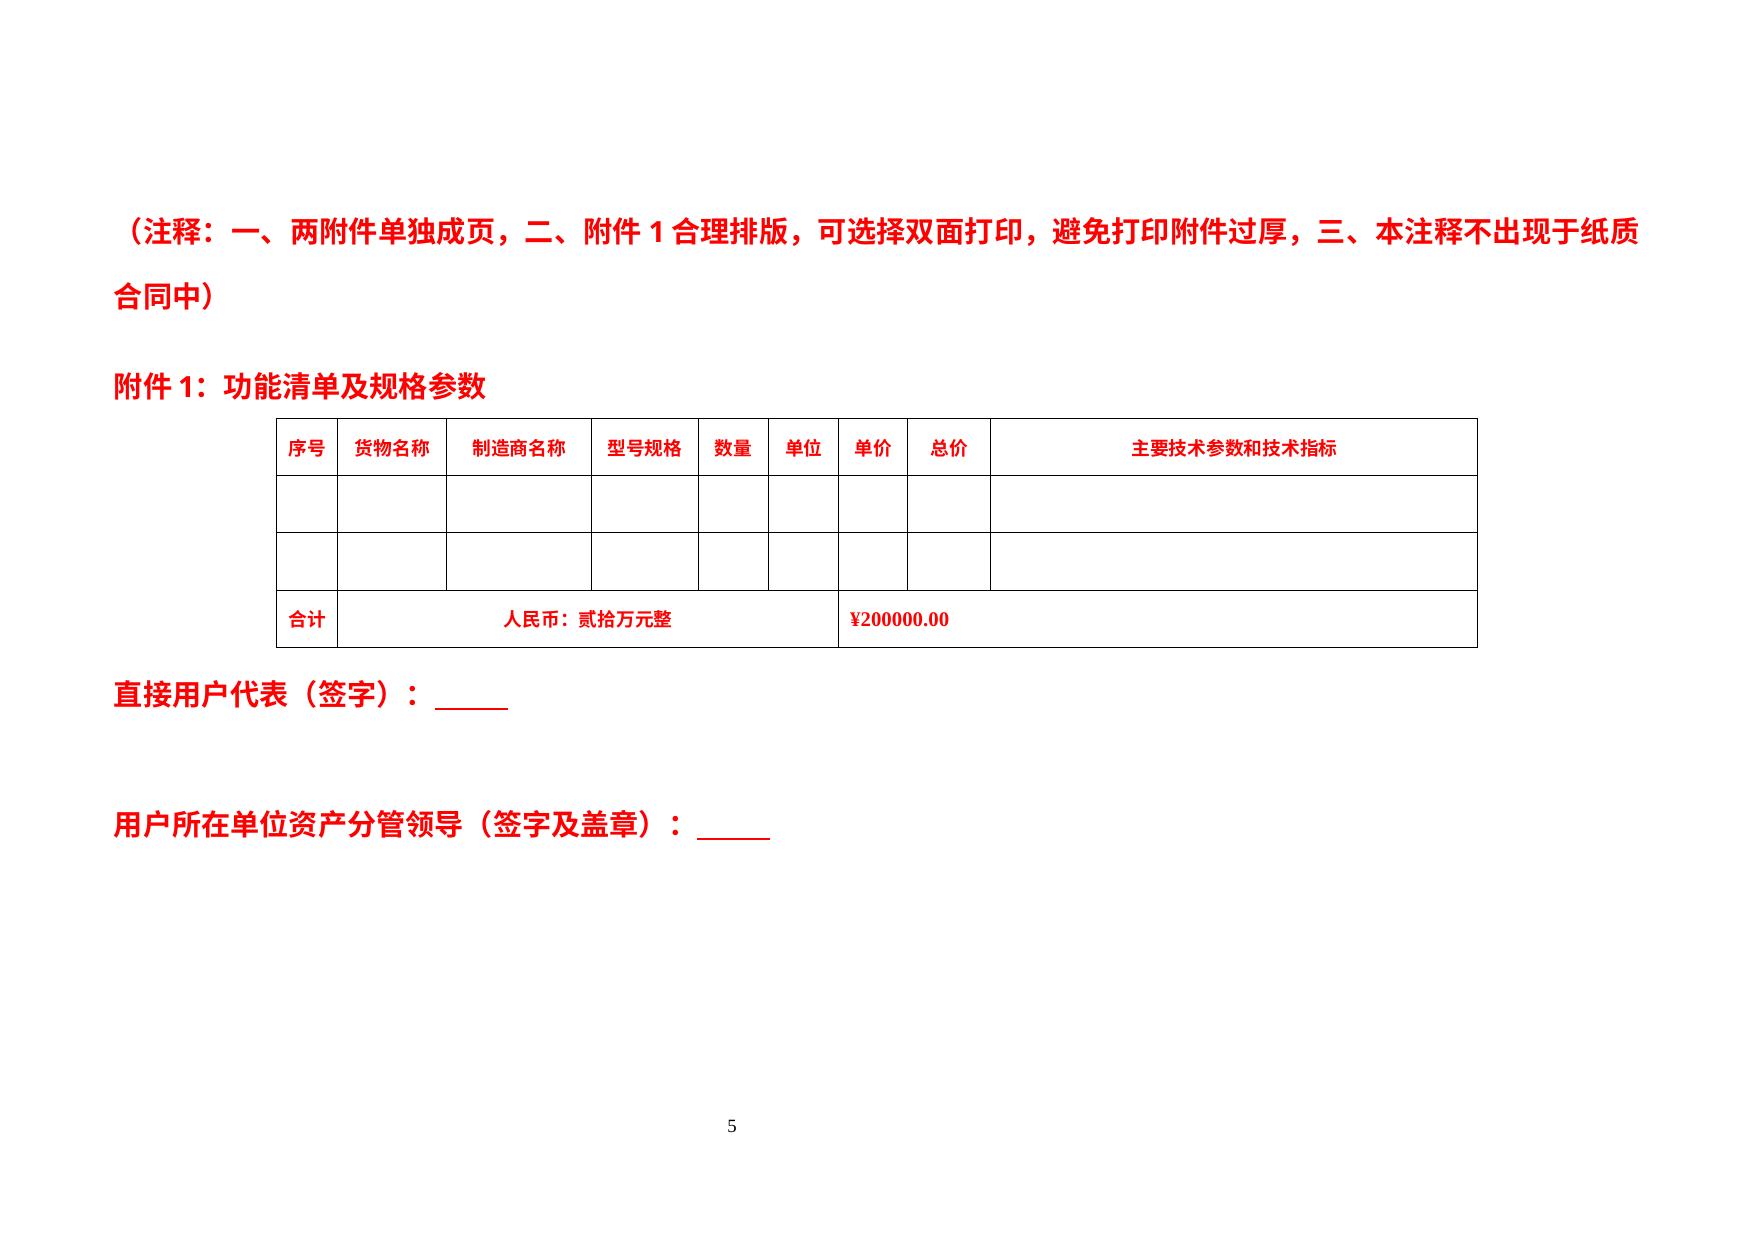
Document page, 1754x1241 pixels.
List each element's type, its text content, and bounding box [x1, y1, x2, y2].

table_cell [908, 533, 990, 589]
text （注释：一、两附件单独成页，二、附件1合理排版，可选择双面打印，避免打印附件过厚，三、本注释不出现于纸质合同中） [114, 198, 1640, 328]
table_cell [447, 476, 591, 532]
table_cell [991, 533, 1477, 589]
table_cell [769, 476, 838, 532]
text 附件1：功能清单及规格参数 [114, 353, 1640, 418]
table_cell [839, 476, 907, 532]
table_cell [338, 476, 446, 532]
table_header 数量 [699, 419, 768, 475]
table_cell [338, 533, 446, 589]
table_cell [839, 533, 907, 589]
table_cell [769, 533, 838, 589]
table_header 型号规格 [592, 419, 698, 475]
table_header 制造商名称 [447, 419, 591, 475]
table_cell [699, 533, 768, 589]
table_cell [592, 476, 698, 532]
table_cell [699, 476, 768, 532]
text 用户所在单位资产分管领导（签字及盖章）： [114, 790, 1640, 855]
table_cell [277, 533, 337, 589]
table_header 总价 [908, 419, 990, 475]
text 直接用户代表（签字）： [114, 660, 1640, 725]
table_cell [592, 533, 698, 589]
table_header 序号 [277, 419, 337, 475]
table_cell ¥200000.00 [839, 591, 1477, 647]
table_cell [277, 476, 337, 532]
table_cell [908, 476, 990, 532]
table_cell 合计 [277, 591, 337, 647]
table_header 单价 [839, 419, 907, 475]
table_header 货物名称 [338, 419, 446, 475]
table_header 单位 [769, 419, 838, 475]
table_cell [447, 533, 591, 589]
table_header 主要技术参数和技术指标 [991, 419, 1477, 475]
table_cell 人民币：贰拾万元整 [338, 591, 838, 647]
table_cell [991, 476, 1477, 532]
